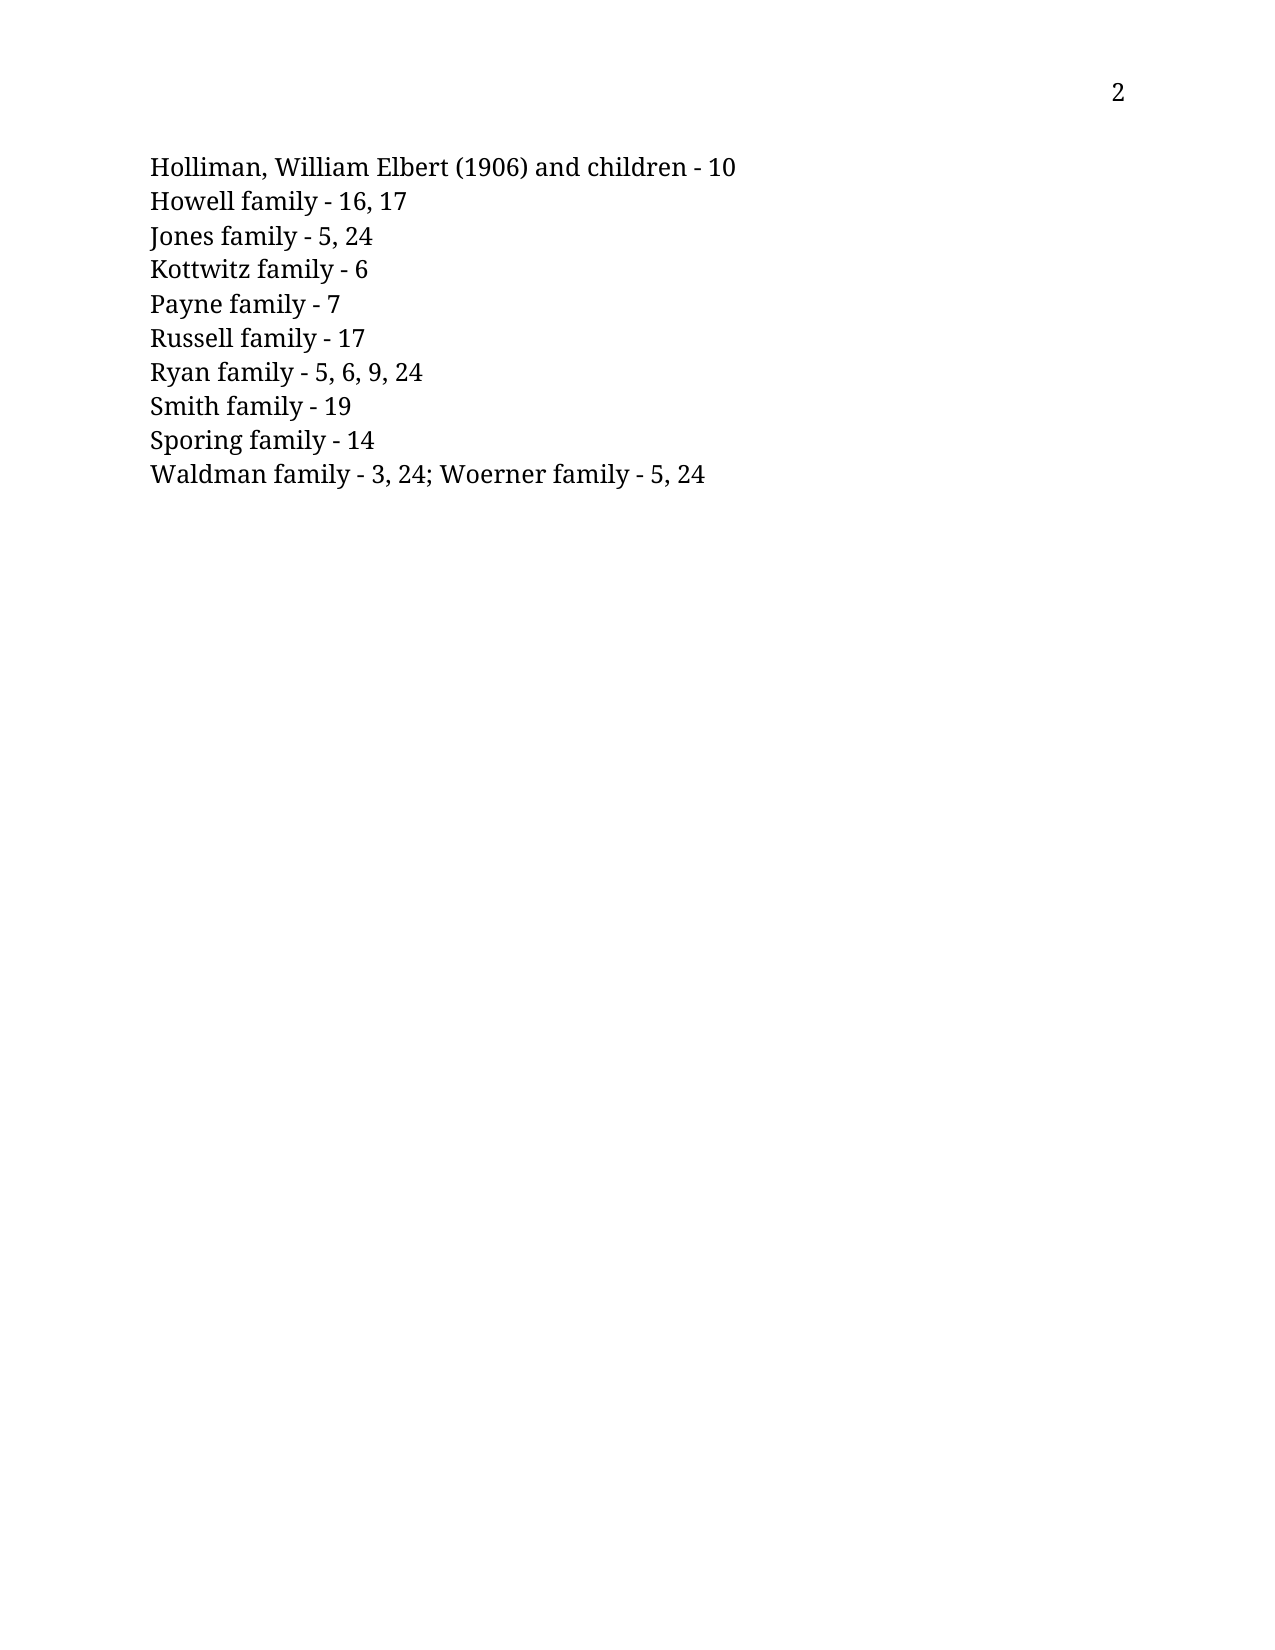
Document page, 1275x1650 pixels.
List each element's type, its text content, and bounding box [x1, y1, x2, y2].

text Payne family - 7 [150, 286, 1125, 320]
text Ryan family - 5, 6, 9, 24 [150, 354, 1125, 388]
text Holliman, William Elbert (1906) and children - 10 [150, 150, 1125, 184]
text Howell family - 16, 17 [150, 184, 1125, 218]
text Kottwitz family - 6 [150, 252, 1125, 286]
text Jones family - 5, 24 [150, 218, 1125, 252]
text Sporing family - 14 [150, 422, 1125, 457]
text Smith family - 19 [150, 388, 1125, 422]
text Russell family - 17 [150, 320, 1125, 354]
text Waldman family - 3, 24; Woerner family - 5, 24 [150, 457, 1125, 491]
